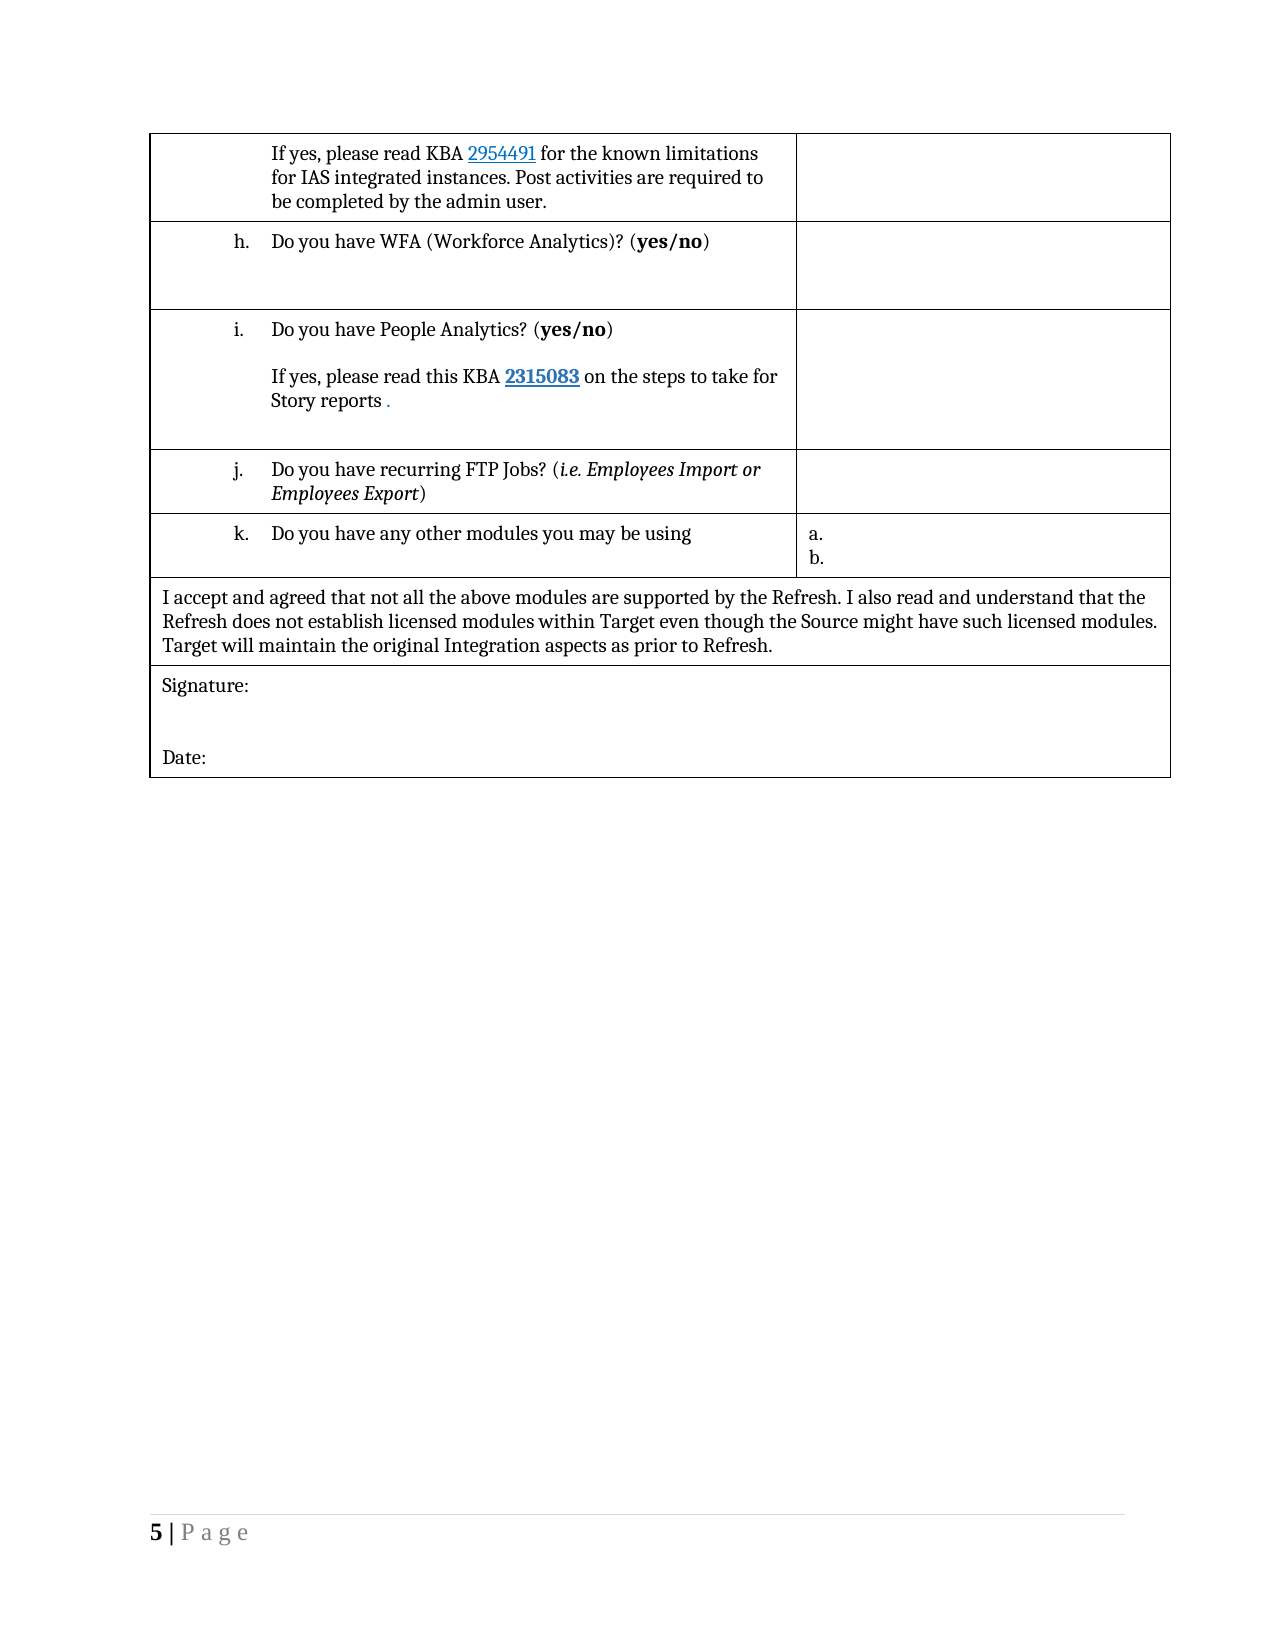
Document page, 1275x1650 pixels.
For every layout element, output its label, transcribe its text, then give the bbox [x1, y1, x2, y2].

table_cell Do you have WFA (Workforce Analytics)? (yes/no) [151, 222, 796, 309]
table_cell Do you have any other modules you may be using [151, 514, 796, 577]
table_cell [151, 134, 796, 221]
table_cell a. b. [797, 514, 1170, 577]
table_cell Signature: Date: [151, 666, 1170, 777]
table_cell [797, 310, 1170, 449]
table_cell [797, 134, 1170, 221]
table_cell Do you have People Analytics? (yes/no) If yes, please read this KBA 2315083 on the steps to take for Story reports . [151, 310, 796, 449]
table_cell [797, 450, 1170, 513]
table_cell [797, 222, 1170, 309]
table_cell I accept and agreed that not all the above modules are supported by the Refresh. I also read and understand that the Refresh does not establish licensed modules within Target even though the Source might have such licensed modules. Target will maintain the original Integration aspects as prior to Refresh. [151, 578, 1170, 665]
table_cell Do you have recurring FTP Jobs? (i.e. Employees Import or Employees Export) [151, 450, 796, 513]
